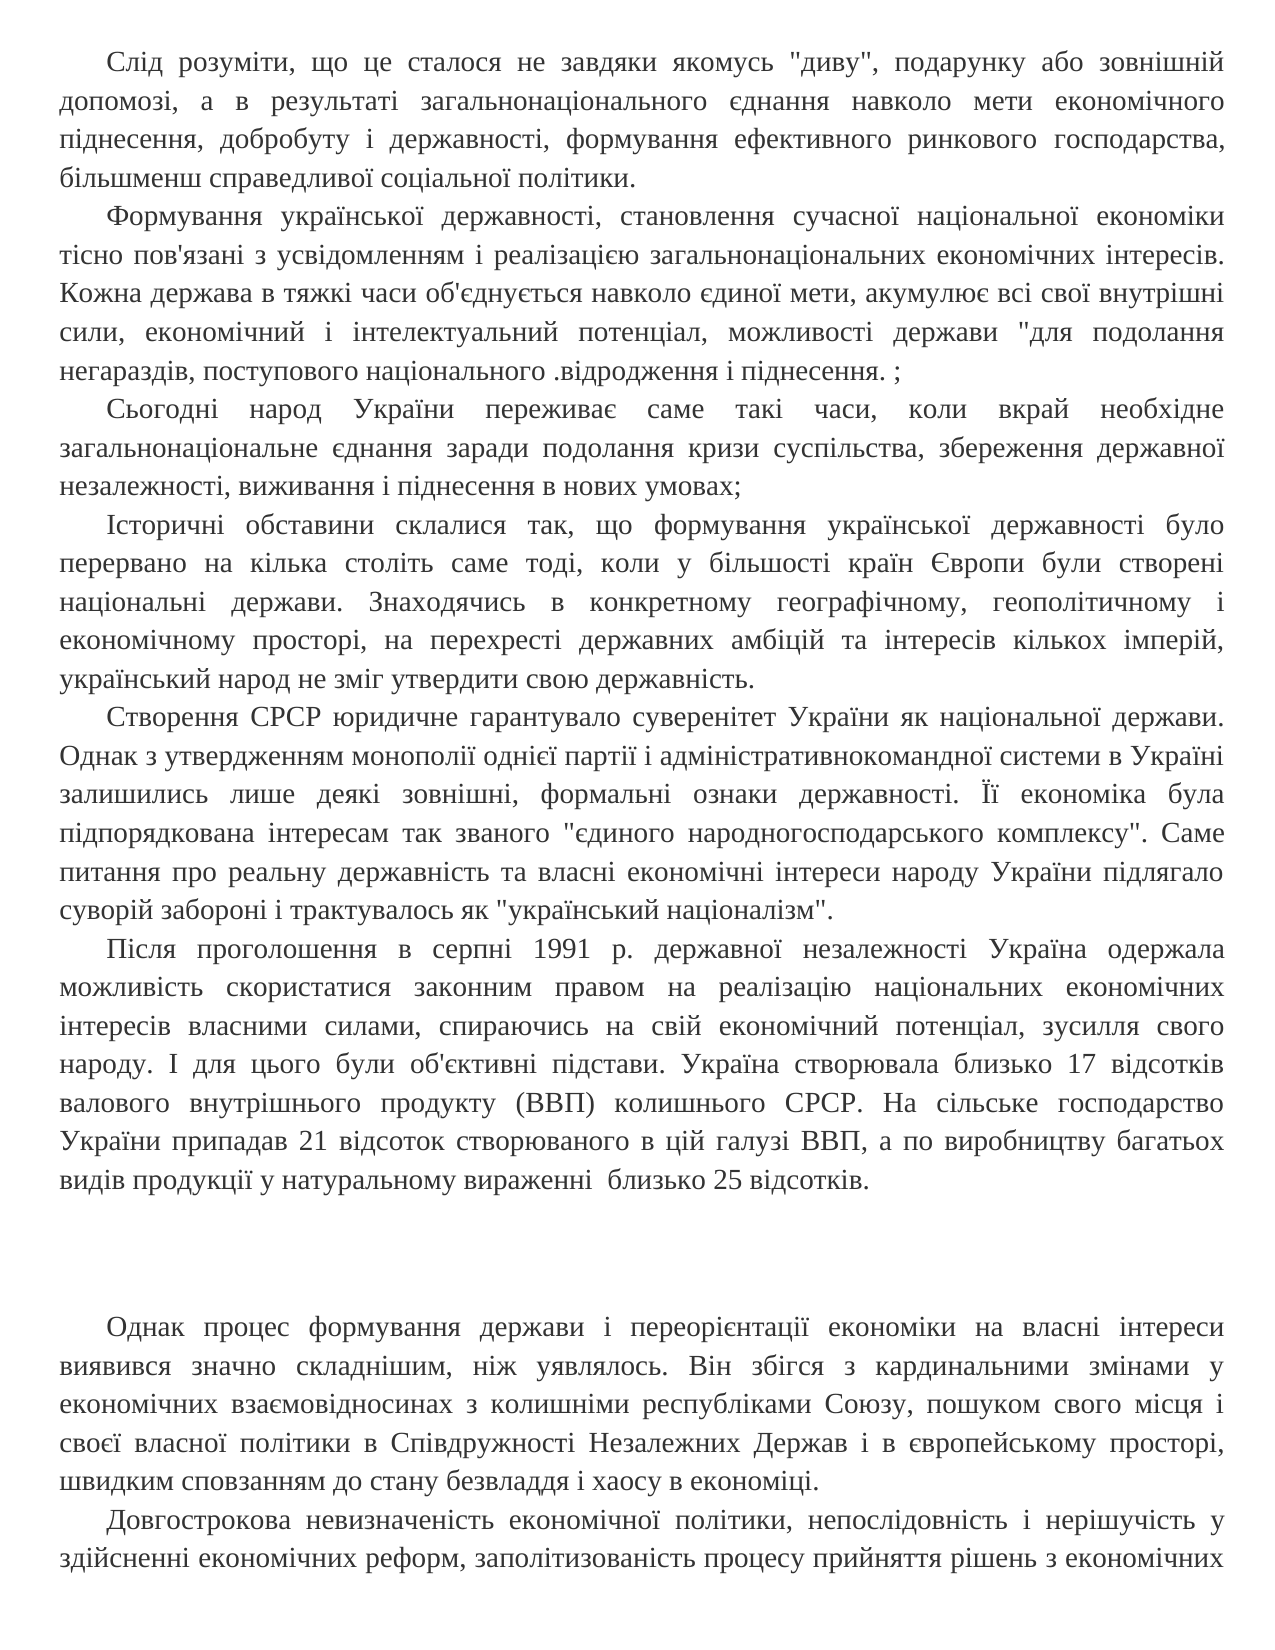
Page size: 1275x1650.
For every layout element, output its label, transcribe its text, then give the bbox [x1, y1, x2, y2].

text Слід розуміти, що це сталося не завдяки якомусь "диву", подарунку або зовнішній допомозі, а в результаті загальнонаціонального єднання навколо мети економічного піднесення, добробуту і державності, формування ефективного ринкового господарства, більшменш справедливої соціальної політики. [59, 44, 1226, 193]
text Однак процес формування держави і переорієнтації економіки на власні інтереси виявився значно складнішим, ніж уявлялось. Він збігся з кардинальними змінами у економічних взаємовідносинах з колишніми республіками Союзу, пошуком свого місця і своєї власної політики в Співдружності Незалежних Держав і в європейському просторі, швидким сповзанням до стану безвладдя і хаосу в економіці. [59, 1309, 1226, 1497]
text Створення СРСР юридичне гарантувало суверенітет України як національної держави. Однак з утвердженням монополії однієї партії і адміністративнокомандної системи в Україні залишились лише деякі зовнішні, формальні ознаки державності. Її економіка була підпорядкована інтересам так званого "єдиного народногосподарського комплексу". Саме питання про реальну державність та власні економічні інтереси народу України підлягало суворій забороні і трактувалось як "український націоналізм". [59, 699, 1226, 926]
text Сьогодні народ України переживає саме такі часи, коли вкрай необхідне загальнонаціональне єднання заради подолання кризи суспільства, збереження державної незалежності, виживання і піднесення в нових умовах; [59, 391, 1226, 502]
text Після проголошення в серпні 1991 р. державної незалежності Україна одержала можливість скористатися законним правом на реалізацію національних економічних інтересів власними силами, спираючись на свій економічний потенціал, зусилля свого народу. І для цього були об'єктивні підстави. Україна створювала близько 17 відсотків валового внутрішнього продукту (ВВП) колишнього СРСР. На сільське господарство України припадав 21 відсоток створюваного в цій галузі ВВП, а по виробництву багатьох видів продукції у натуральному вираженні близько 25 відсотків. [59, 931, 1226, 1196]
text Історичні обставини склалися так, що формування української державності було перервано на кілька століть саме тоді, коли у більшості країн Європи були створені національні держави. Знаходячись в конкретному географічному, геополітичному і економічному просторі, на перехресті державних амбіцій та інтересів кількох імперій, український народ не зміг утвердити свою державність. [59, 507, 1226, 694]
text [59, 1502, 1226, 1574]
text Формування української державності, становлення сучасної національної економіки тісно пов'язані з усвідомленням і реалізацією загальнонаціональних економічних інтересів. Кожна держава в тяжкі часи об'єднується навколо єдиної мети, акумулює всі свої внутрішні сили, економічний і інтелектуальний потенціал, можливості держави "для подолання негараздів, поступового національного .відродження і піднесення. ; [59, 198, 1226, 386]
